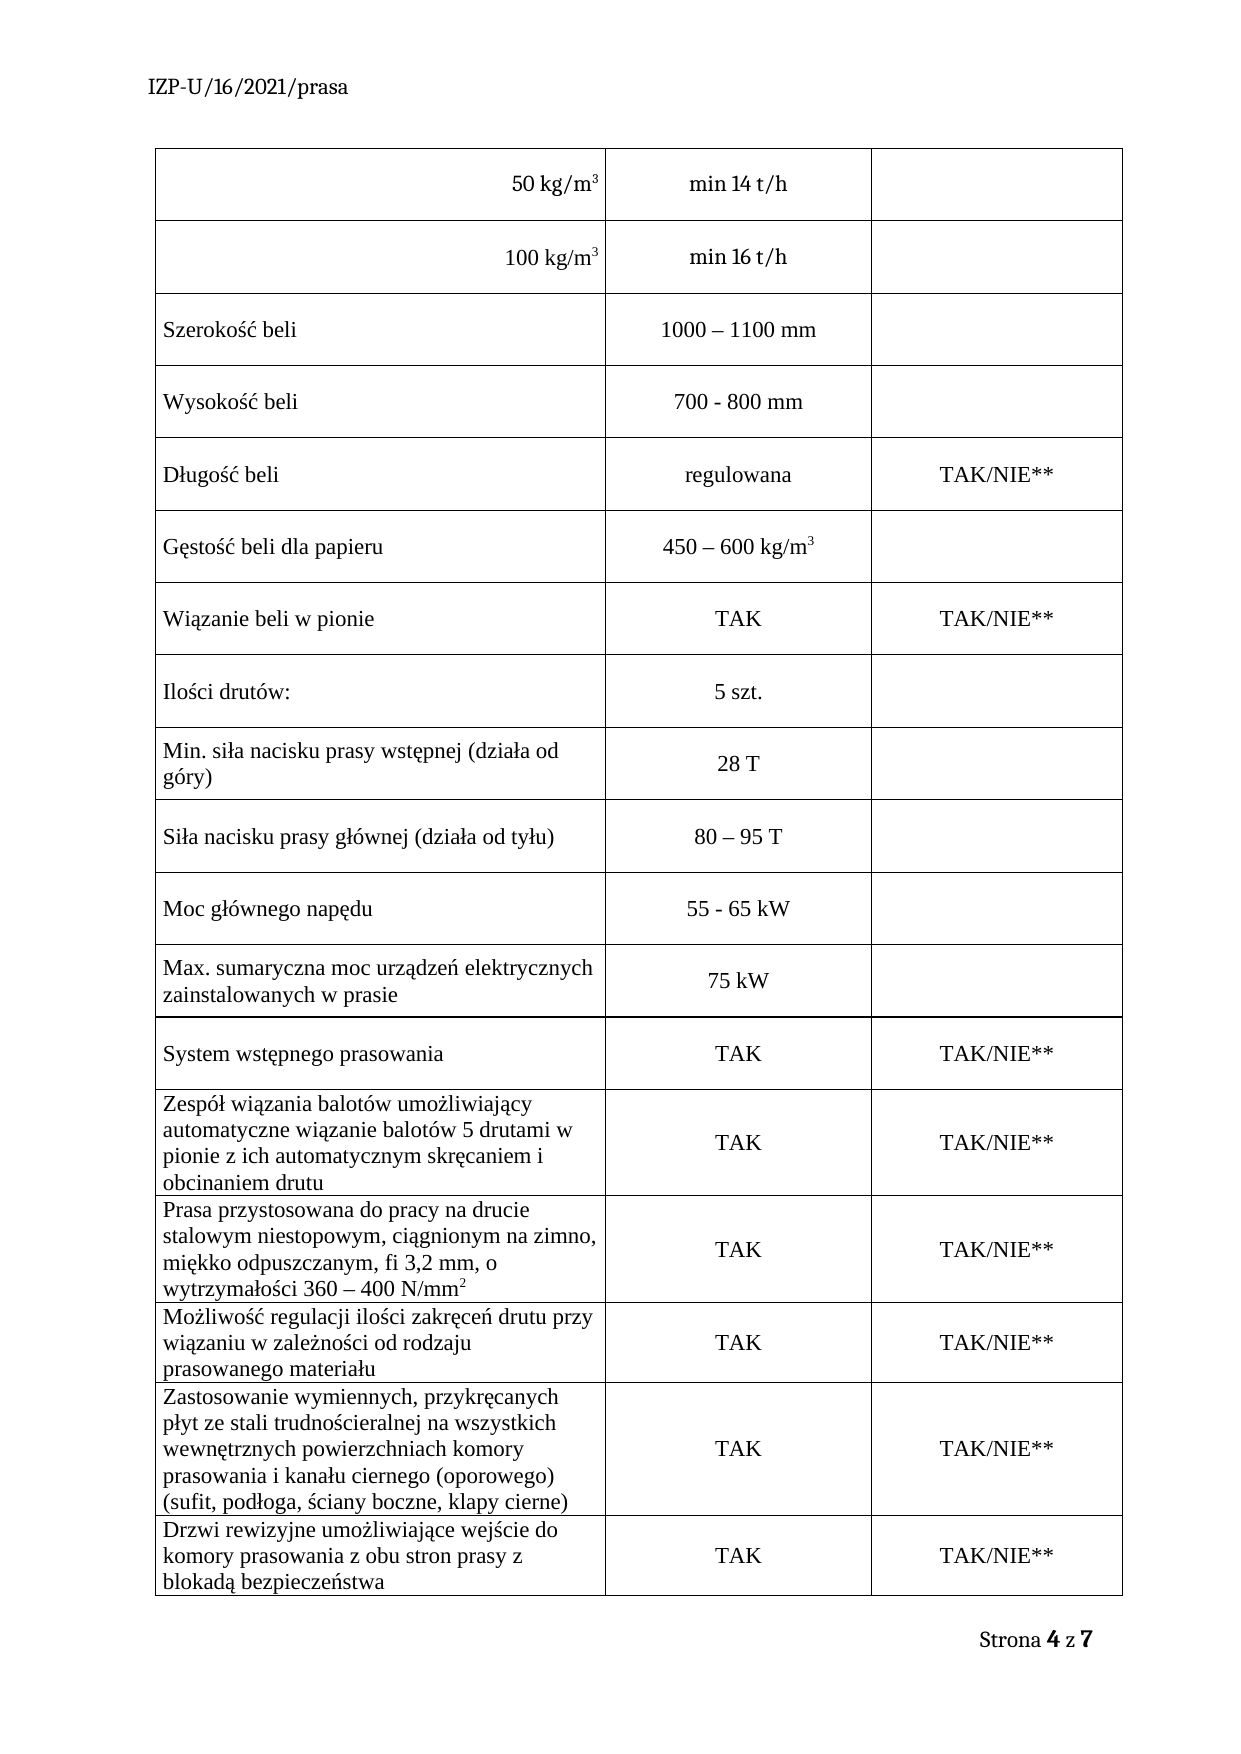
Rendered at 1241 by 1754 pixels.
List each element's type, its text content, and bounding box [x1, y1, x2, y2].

table_cell Ilości drutów: [156, 655, 605, 727]
table_cell Siła nacisku prasy głównej (działa od tyłu) [156, 800, 605, 872]
table_cell 55 - 65 kW [606, 873, 871, 944]
table_cell [872, 728, 1122, 799]
table_cell [872, 655, 1122, 727]
table_cell Wiązanie beli w pionie [156, 583, 605, 654]
table_cell [872, 221, 1122, 292]
table_cell min 14 t/h [606, 149, 871, 220]
table_cell TAK [606, 1516, 871, 1595]
table_cell Max. sumaryczna moc urządzeń elektrycznych zainstalowanych w prasie [156, 945, 605, 1016]
table_cell Gęstość beli dla papieru [156, 511, 605, 582]
table_cell [872, 149, 1122, 220]
table_cell Wysokość beli [156, 366, 605, 437]
table_cell 1000 – [606, 294, 871, 365]
table_cell 700 - [606, 366, 871, 437]
table_cell [872, 511, 1122, 582]
table_cell Drzwi rewizyjne umożliwiające wejście do komory prasowania z obu stron prasy z blokadą bezpieczeństwa [156, 1516, 605, 1595]
table_cell TAK/NIE** [872, 1196, 1122, 1302]
table_cell 28 T [606, 728, 871, 799]
table_cell 100 kg/m3 [156, 221, 605, 292]
table_cell Moc głównego napędu [156, 873, 605, 944]
table_cell Długość beli [156, 438, 605, 509]
table_cell Min. siła nacisku prasy wstępnej (działa od góry) [156, 728, 605, 799]
table_cell Możliwość regulacji ilości zakręceń drutu przy wiązaniu w zależności od rodzaju prasowanego materiału [156, 1303, 605, 1382]
table_cell TAK [606, 1383, 871, 1514]
table_cell Zastosowanie wymiennych, przykręcanych płyt ze stali trudnościeralnej na wszystkich wewnętrznych powierzchniach komory prasowania i kanału ciernego (oporowego) (sufit, podłoga, ściany boczne, klapy cierne) [156, 1383, 605, 1514]
table_cell TAK/NIE** [872, 1383, 1122, 1514]
table_cell Zespół wiązania balotów umożliwiający automatyczne wiązanie balotów 5 drutami w pionie z ich automatycznym skręcaniem i obcinaniem drutu [156, 1090, 605, 1195]
table_cell System wstępnego prasowania [156, 1018, 605, 1089]
table_cell [872, 294, 1122, 365]
table_cell Prasa przystosowana do pracy na drucie stalowym niestopowym, ciągnionym na zimno, miękko odpuszczanym, fi 3,2 mm, o wytrzymałości 360 – 400 N/mm2 [156, 1196, 605, 1302]
table_cell TAK/NIE** [872, 1090, 1122, 1195]
table_cell Szerokość beli [156, 294, 605, 365]
table_cell 50 kg/m3 [156, 149, 605, 220]
table_cell TAK/NIE** [872, 583, 1122, 654]
table_cell 450 – 600 kg/m3 [606, 511, 871, 582]
table_cell TAK [606, 1018, 871, 1089]
table_cell TAK [606, 1303, 871, 1382]
table_cell 75 kW [606, 945, 871, 1016]
table_cell [872, 945, 1122, 1016]
table_cell [872, 366, 1122, 437]
table_cell TAK [606, 1196, 871, 1302]
table_cell min 16 t/h [606, 221, 871, 292]
table_cell TAK [606, 583, 871, 654]
table_cell [872, 800, 1122, 872]
table_cell TAK [606, 1090, 871, 1195]
table_cell regulowana [606, 438, 871, 509]
table_cell TAK/NIE** [872, 438, 1122, 509]
table_cell TAK/NIE** [872, 1303, 1122, 1382]
table_cell [872, 873, 1122, 944]
table_cell 5 szt. [606, 655, 871, 727]
table_cell TAK/NIE** [872, 1018, 1122, 1089]
table_cell 80 – 95 T [606, 800, 871, 872]
table_cell TAK/NIE** [872, 1516, 1122, 1595]
